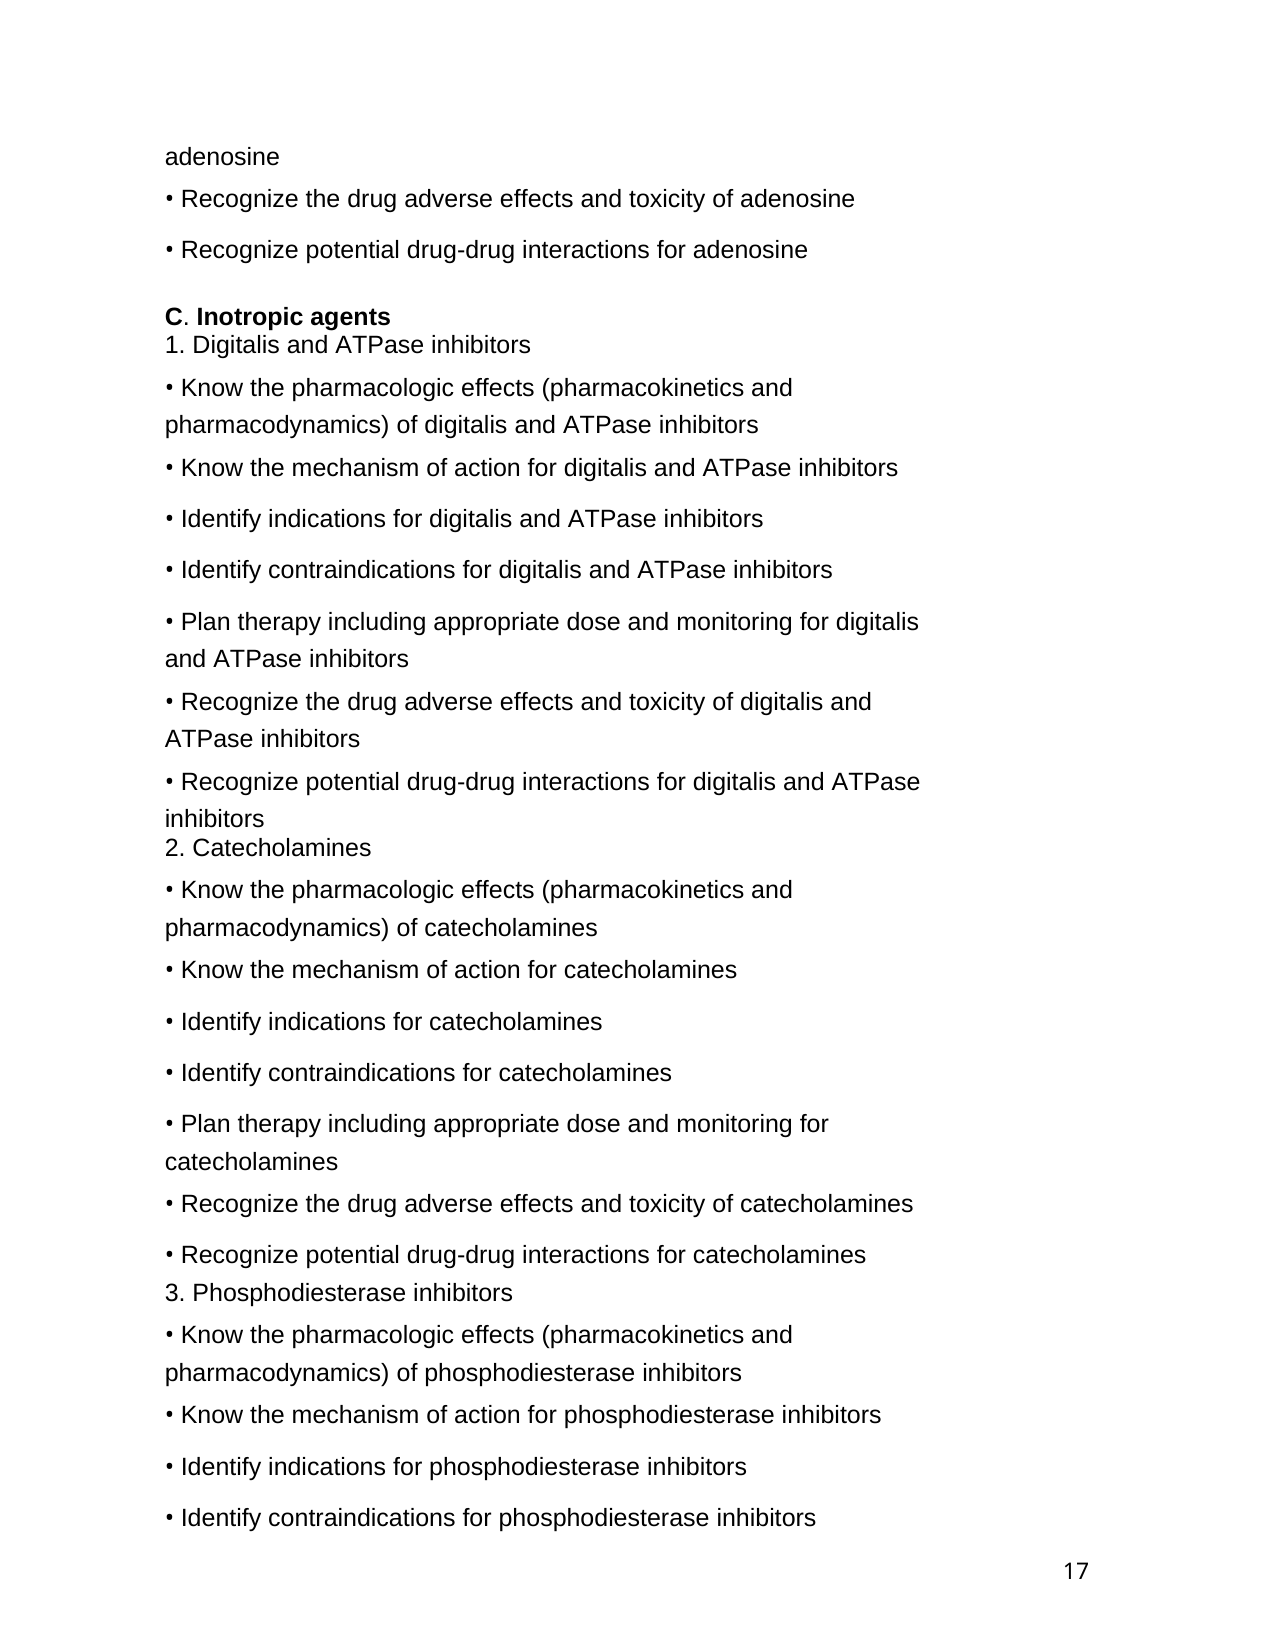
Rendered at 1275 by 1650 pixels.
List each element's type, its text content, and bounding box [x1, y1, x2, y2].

text • Plan therapy including appropriate dose and monitoring for [164, 1095, 1110, 1147]
text • Recognize potential drug-drug interactions for catecholamines [164, 1227, 1110, 1278]
text • Plan therapy including appropriate dose and monitoring for digitalis [164, 593, 1110, 644]
text pharmacodynamics) of phosphodiesterase inhibitors [164, 1358, 1110, 1387]
text • Know the mechanism of action for catecholamines [164, 942, 1110, 993]
text • Recognize potential drug-drug interactions for digitalis and ATPase [164, 753, 1110, 804]
text adenosine [164, 142, 1110, 170]
text • Know the mechanism of action for phosphodiesterase inhibitors [164, 1387, 1110, 1438]
text • Recognize the drug adverse effects and toxicity of digitalis and [164, 673, 1110, 724]
text • Recognize the drug adverse effects and toxicity of catecholamines [164, 1175, 1110, 1227]
text • Know the pharmacologic effects (pharmacokinetics and [164, 862, 1110, 913]
text 3. Phosphodiesterase inhibitors [164, 1278, 1110, 1307]
text • Identify contraindications for catecholamines [164, 1044, 1110, 1095]
text • Recognize the drug adverse effects and toxicity of adenosine [164, 170, 1110, 222]
text pharmacodynamics) of digitalis and ATPase inhibitors [164, 410, 1110, 439]
text pharmacodynamics) of catecholamines [164, 913, 1110, 942]
text catecholamines [164, 1147, 1110, 1175]
text • Recognize potential drug-drug interactions for adenosine [164, 222, 1110, 273]
text 1. Digitalis and ATPase inhibitors [164, 330, 1110, 359]
text C. Inotropic agents [164, 302, 1110, 330]
text 2. Catecholamines [164, 833, 1110, 862]
text • Know the pharmacologic effects (pharmacokinetics and [164, 1307, 1110, 1358]
text • Identify indications for phosphodiesterase inhibitors [164, 1438, 1110, 1489]
text • Identify indications for catecholamines [164, 993, 1110, 1044]
text • Identify indications for digitalis and ATPase inhibitors [164, 490, 1110, 542]
text • Identify contraindications for phosphodiesterase inhibitors [164, 1489, 1110, 1540]
text and ATPase inhibitors [164, 644, 1110, 673]
text • Know the mechanism of action for digitalis and ATPase inhibitors [164, 439, 1110, 490]
text • Know the pharmacologic effects (pharmacokinetics and [164, 359, 1110, 410]
text ATPase inhibitors [164, 724, 1110, 753]
text • Identify contraindications for digitalis and ATPase inhibitors [164, 542, 1110, 593]
text inhibitors [164, 804, 1110, 833]
